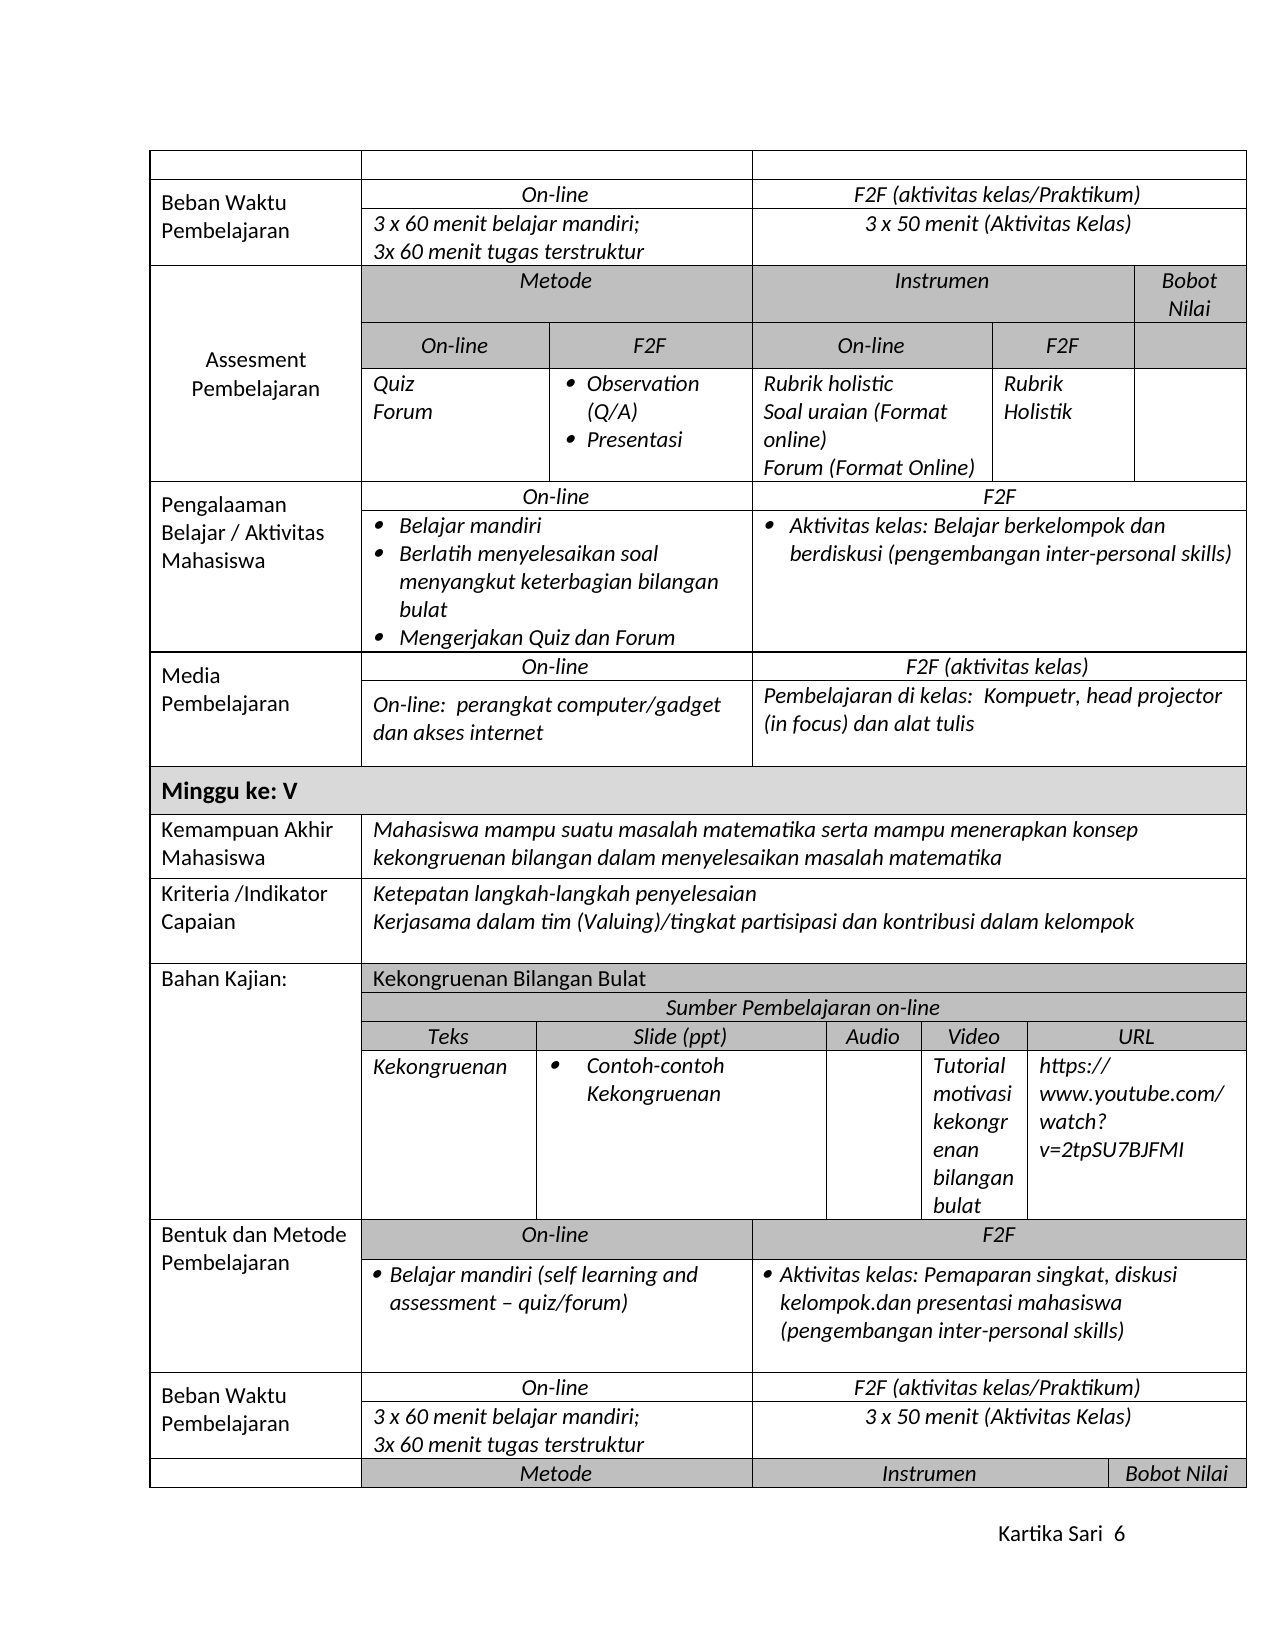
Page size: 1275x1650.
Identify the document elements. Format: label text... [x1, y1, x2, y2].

table_cell On-line [362, 323, 549, 368]
table_cell Kekongruenan Bilangan Bulat [362, 964, 1246, 992]
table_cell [151, 1459, 361, 1487]
table_cell 3 x 60 menit belajar mandiri; 3x 60 menit tugas terstruktur [362, 1402, 752, 1458]
table_cell [1135, 369, 1246, 481]
table_cell Pembelajaran di kelas: Kompuetr, head projector (in focus) dan alat tulis [753, 681, 1246, 766]
table_cell Aktivitas kelas: Belajar berkelompok dan berdiskusi (pengembangan inter-personal skills) [753, 511, 1246, 651]
table_cell [827, 1051, 921, 1219]
table_cell Assesment Pembelajaran [151, 266, 361, 481]
table_cell URL [1028, 1022, 1246, 1050]
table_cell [362, 151, 752, 179]
table_cell Minggu ke: V [151, 767, 1246, 814]
table_cell Media Pembelajaran [151, 653, 361, 766]
table_cell Bahan Kajian: [151, 964, 361, 1219]
table_cell Teks [362, 1022, 536, 1050]
table_cell https://www.youtube.com/watch?v=2tpSU7BJFMI [1028, 1051, 1246, 1219]
table_cell Kemampuan Akhir Mahasiswa [151, 815, 361, 878]
table_cell Metode [362, 266, 752, 322]
table_cell [1135, 323, 1246, 368]
table_cell Kekongruenan [362, 1051, 536, 1219]
table_cell F2F (aktivitas kelas/Praktikum) [753, 180, 1246, 208]
table_cell F2F (aktivitas kelas) [753, 653, 1246, 680]
table_cell Beban Waktu Pembelajaran [151, 180, 361, 265]
table_cell Audio [827, 1022, 921, 1050]
table_cell 3 x 50 menit (Aktivitas Kelas) [753, 1402, 1246, 1458]
table_cell On-line [362, 482, 752, 510]
table_cell Bobot Nilai [1109, 1459, 1246, 1487]
table_cell Slide (ppt) [537, 1022, 826, 1050]
table_cell Observation (Q/A) Presentasi [550, 369, 752, 481]
table_cell Pengalaaman Belajar / Aktivitas Mahasiswa [151, 482, 361, 651]
table_cell Rubrik holistic Soal uraian (Format online) Forum (Format Online) [753, 369, 992, 481]
table_cell Video [922, 1022, 1027, 1050]
table_cell On-line [362, 180, 752, 208]
table_cell F2F (aktivitas kelas/Praktikum) [753, 1373, 1246, 1401]
table_cell Aktivitas kelas: Pemaparan singkat, diskusi kelompok.dan presentasi mahasiswa (pengembangan inter-personal skills) [753, 1260, 1246, 1372]
table_cell F2F [550, 323, 752, 368]
table_cell 3 x 50 menit (Aktivitas Kelas) [753, 209, 1246, 265]
table_cell On-line: perangkat computer/gadget dan akses internet [362, 681, 752, 766]
table_cell Metode [362, 1459, 752, 1487]
table_cell Bentuk dan Metode Pembelajaran [151, 1220, 361, 1372]
table_cell F2F [753, 482, 1246, 510]
table_cell Quiz Forum [362, 369, 549, 481]
table_cell Instrumen [753, 1459, 1108, 1487]
table_cell Tutorial motivasi kekongrenan bilangan bulat [922, 1051, 1027, 1219]
table_cell Ketepatan langkah-langkah penyelesaian Kerjasama dalam tim (Valuing)/tingkat partisipasi dan kontribusi dalam kelompok [362, 879, 1246, 963]
table_cell Bobot Nilai [1135, 266, 1246, 322]
table_cell On-line [362, 653, 752, 680]
table_cell F2F [993, 323, 1134, 368]
table_cell On-line [753, 323, 992, 368]
table_cell On-line [362, 1373, 752, 1401]
table_cell 3 x 60 menit belajar mandiri; 3x 60 menit tugas terstruktur [362, 209, 752, 265]
table_cell Contoh-contoh Kekongruenan [537, 1051, 826, 1219]
table_cell F2F [753, 1220, 1246, 1259]
table_cell Mahasiswa mampu suatu masalah matematika serta mampu menerapkan konsep kekongruenan bilangan dalam menyelesaikan masalah matematika [362, 815, 1246, 878]
table_cell Rubrik Holistik [993, 369, 1134, 481]
table_cell Belajar mandiri (self learning and assessment – quiz/forum) [362, 1260, 752, 1372]
table_cell Beban Waktu Pembelajaran [151, 1373, 361, 1458]
table_cell Belajar mandiri Berlatih menyelesaikan soal menyangkut keterbagian bilangan bulat Mengerjakan Quiz dan Forum [362, 511, 752, 651]
table_cell Instrumen [753, 266, 1134, 322]
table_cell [753, 151, 1246, 179]
table_cell On-line [362, 1220, 752, 1259]
table_cell Sumber Pembelajaran on-line [362, 993, 1246, 1021]
table_cell Kriteria /Indikator Capaian [151, 879, 361, 963]
